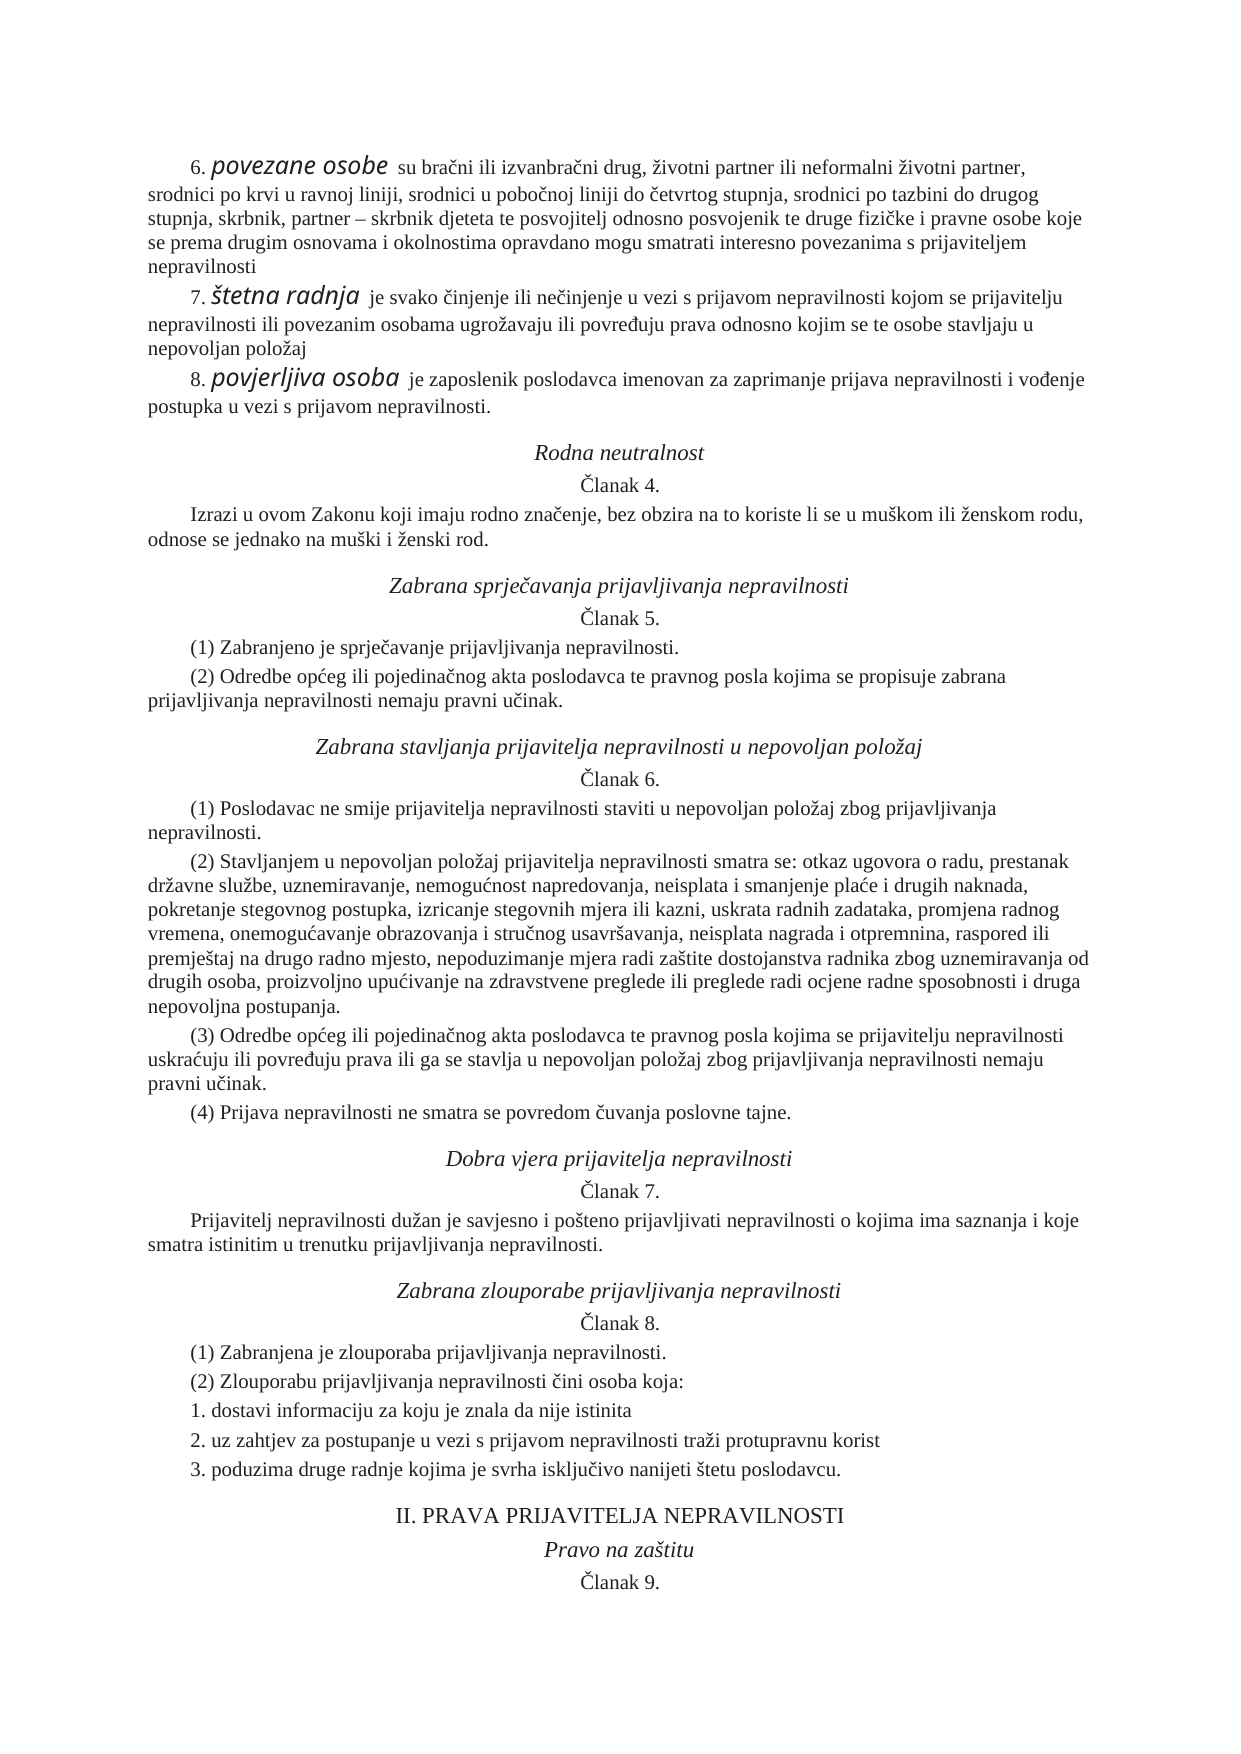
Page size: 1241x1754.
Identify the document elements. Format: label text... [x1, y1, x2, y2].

text (2) Stavljanjem u nepovoljan položaj prijavitelja nepravilnosti smatra se: otkaz ugovora o radu, prestanak državne službe, uznemiravanje, nemogućnost napredovanja, neisplata i smanjenje plaće i drugih naknada, pokretanje stegovnog postupka, izricanje stegovnih mjera ili kazni, uskrata radnih zadataka, promjena radnog vremena, onemogućavanje obrazovanja i stručnog usavršavanja, neisplata nagrada i otpremnina, raspored ili premještaj na drugo radno mjesto, nepoduzimanje mjera radi zaštite dostojanstva radnika zbog uznemiravanja od drugih osoba, proizvoljno upućivanje na zdravstvene preglede ili preglede radi ocjene radne sposobnosti i druga nepovoljna postupanja. [148, 849, 1093, 1018]
text (1) Zabranjeno je sprječavanje prijavljivanja nepravilnosti. [148, 635, 1093, 659]
text Članak 7. [148, 1179, 1093, 1203]
text Pravo na zaštitu [148, 1536, 1093, 1562]
text Članak 6. [148, 767, 1093, 791]
text Zabrana sprječavanja prijavljivanja nepravilnosti [148, 572, 1093, 598]
text 6. povezane osobe su bračni ili izvanbračni drug, životni partner ili neformalni životni partner, srodnici po krvi u ravnoj liniji, srodnici u pobočnoj liniji do četvrtog stupnja, srodnici po tazbini do drugog stupnja, skrbnik, partner – skrbnik djeteta te posvojitelj odnosno posvojenik te druge fizičke i pravne osobe koje se prema drugim osnovama i okolnostima opravdano mogu smatrati interesno povezanima s prijaviteljem nepravilnosti [148, 148, 1093, 278]
text (1) Zabranjena je zlouporaba prijavljivanja nepravilnosti. [148, 1340, 1093, 1364]
text Rodna neutralnost [148, 439, 1093, 466]
text (4) Prijava nepravilnosti ne smatra se povredom čuvanja poslovne tajne. [148, 1100, 1093, 1124]
text 1. dostavi informaciju za koju je znala da nije istinita [148, 1398, 1093, 1422]
text (2) Odredbe općeg ili pojedinačnog akta poslodavca te pravnog posla kojima se propisuje zabrana prijavljivanja nepravilnosti nemaju pravni učinak. [148, 664, 1093, 712]
text Izrazi u ovom Zakonu koji imaju rodno značenje, bez obzira na to koriste li se u muškom ili ženskom rodu, odnose se jednako na muški i ženski rod. [148, 502, 1093, 551]
text 3. poduzima druge radnje kojima je svrha isključivo nanijeti štetu poslodavcu. [148, 1457, 1093, 1481]
text Članak 4. [148, 473, 1093, 497]
text Prijavitelj nepravilnosti dužan je savjesno i pošteno prijavljivati nepravilnosti o kojima ima saznanja i koje smatra istinitim u trenutku prijavljivanja nepravilnosti. [148, 1208, 1093, 1256]
text Članak 8. [148, 1311, 1093, 1335]
text Članak 5. [148, 606, 1093, 630]
text II. PRAVA PRIJAVITELJA NEPRAVILNOSTI [148, 1502, 1093, 1528]
text 7. štetna radnja je svako činjenje ili nečinjenje u vezi s prijavom nepravilnosti kojom se prijavitelju nepravilnosti ili povezanim osobama ugrožavaju ili povređuju prava odnosno kojim se te osobe stavljaju u nepovoljan položaj [148, 278, 1093, 360]
text 8. povjerljiva osoba je zaposlenik poslodavca imenovan za zaprimanje prijava nepravilnosti i vođenje postupka u vezi s prijavom nepravilnosti. [148, 360, 1093, 418]
text (1) Poslodavac ne smije prijavitelja nepravilnosti staviti u nepovoljan položaj zbog prijavljivanja nepravilnosti. [148, 796, 1093, 844]
text Članak 9. [148, 1569, 1093, 1594]
text (3) Odredbe općeg ili pojedinačnog akta poslodavca te pravnog posla kojima se prijavitelju nepravilnosti uskraćuju ili povređuju prava ili ga se stavlja u nepovoljan položaj zbog prijavljivanja nepravilnosti nemaju pravni učinak. [148, 1023, 1093, 1095]
text 2. uz zahtjev za postupanje u vezi s prijavom nepravilnosti traži protupravnu korist [148, 1427, 1093, 1452]
text Zabrana zlouporabe prijavljivanja nepravilnosti [148, 1277, 1093, 1304]
text (2) Zlouporabu prijavljivanja nepravilnosti čini osoba koja: [148, 1369, 1093, 1393]
text Zabrana stavljanja prijavitelja nepravilnosti u nepovoljan položaj [148, 733, 1093, 759]
text Dobra vjera prijavitelja nepravilnosti [148, 1145, 1093, 1171]
